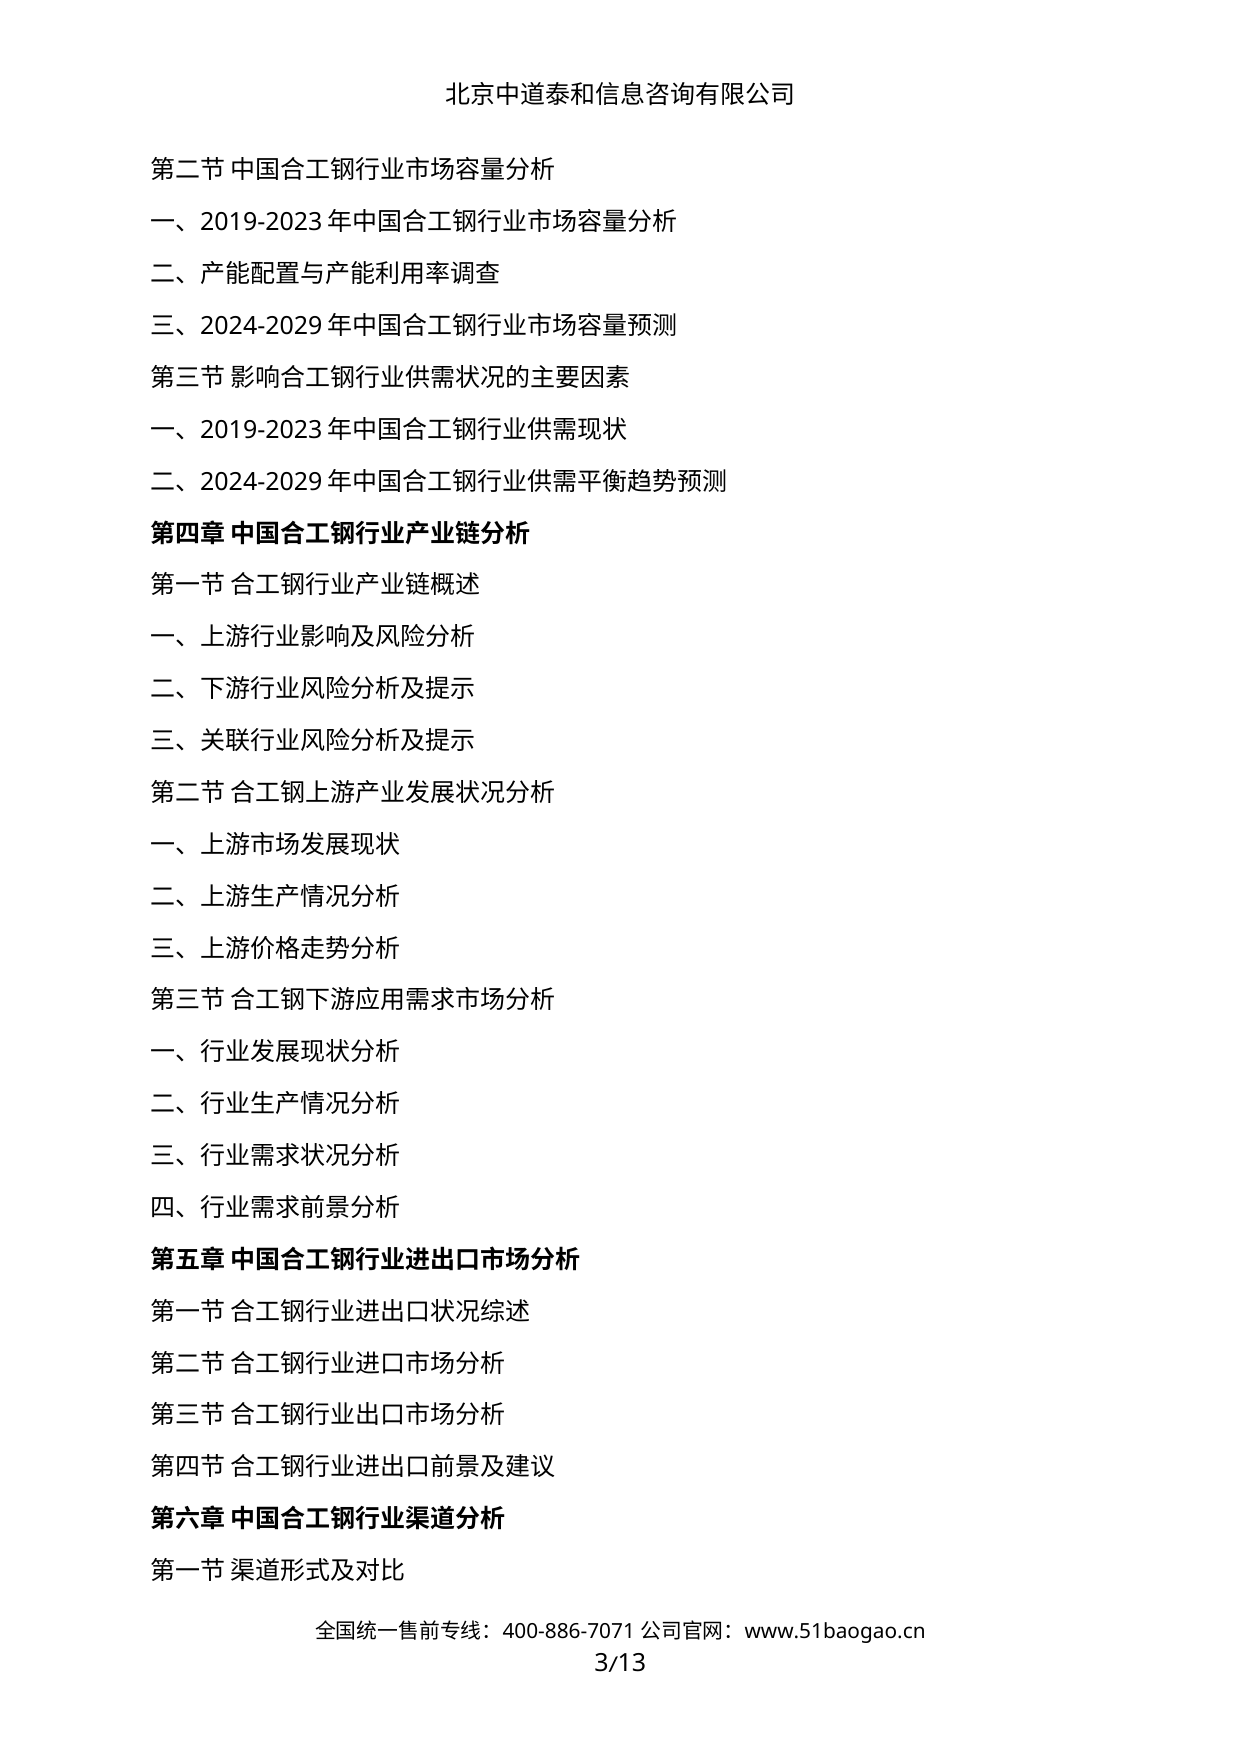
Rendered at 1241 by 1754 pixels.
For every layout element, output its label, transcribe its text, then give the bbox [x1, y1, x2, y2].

text 第一节 渠道形式及对比 [150, 1551, 1090, 1587]
text 第三节 影响合工钢行业供需状况的主要因素 [150, 357, 1090, 394]
text 第四节 合工钢行业进出口前景及建议 [150, 1447, 1090, 1483]
text 三、2024-2029年中国合工钢行业市场容量预测 [150, 306, 1090, 342]
text 第一节 合工钢行业进出口状况综述 [150, 1291, 1090, 1327]
text 二、上游生产情况分析 [150, 876, 1090, 912]
text 三、关联行业风险分析及提示 [150, 721, 1090, 757]
text 一、2019-2023年中国合工钢行业市场容量分析 [150, 202, 1090, 238]
text 二、下游行业风险分析及提示 [150, 669, 1090, 705]
text 第五章 中国合工钢行业进出口市场分析 [150, 1239, 1090, 1276]
text 四、行业需求前景分析 [150, 1187, 1090, 1224]
text 一、行业发展现状分析 [150, 1032, 1090, 1068]
text 三、上游价格走势分析 [150, 928, 1090, 964]
text 第二节 合工钢行业进口市场分析 [150, 1343, 1090, 1379]
text 第三节 合工钢行业出口市场分析 [150, 1395, 1090, 1431]
text 三、行业需求状况分析 [150, 1136, 1090, 1172]
text 第二节 合工钢上游产业发展状况分析 [150, 772, 1090, 809]
text 第六章 中国合工钢行业渠道分析 [150, 1499, 1090, 1535]
text 第四章 中国合工钢行业产业链分析 [150, 513, 1090, 549]
text 第二节 中国合工钢行业市场容量分析 [150, 150, 1090, 186]
text 二、行业生产情况分析 [150, 1084, 1090, 1120]
text 第一节 合工钢行业产业链概述 [150, 565, 1090, 601]
text 一、上游市场发展现状 [150, 824, 1090, 861]
text 二、2024-2029年中国合工钢行业供需平衡趋势预测 [150, 461, 1090, 497]
text 二、产能配置与产能利用率调查 [150, 254, 1090, 290]
text 第三节 合工钢下游应用需求市场分析 [150, 980, 1090, 1016]
text 一、2019-2023年中国合工钢行业供需现状 [150, 409, 1090, 446]
text 一、上游行业影响及风险分析 [150, 617, 1090, 653]
